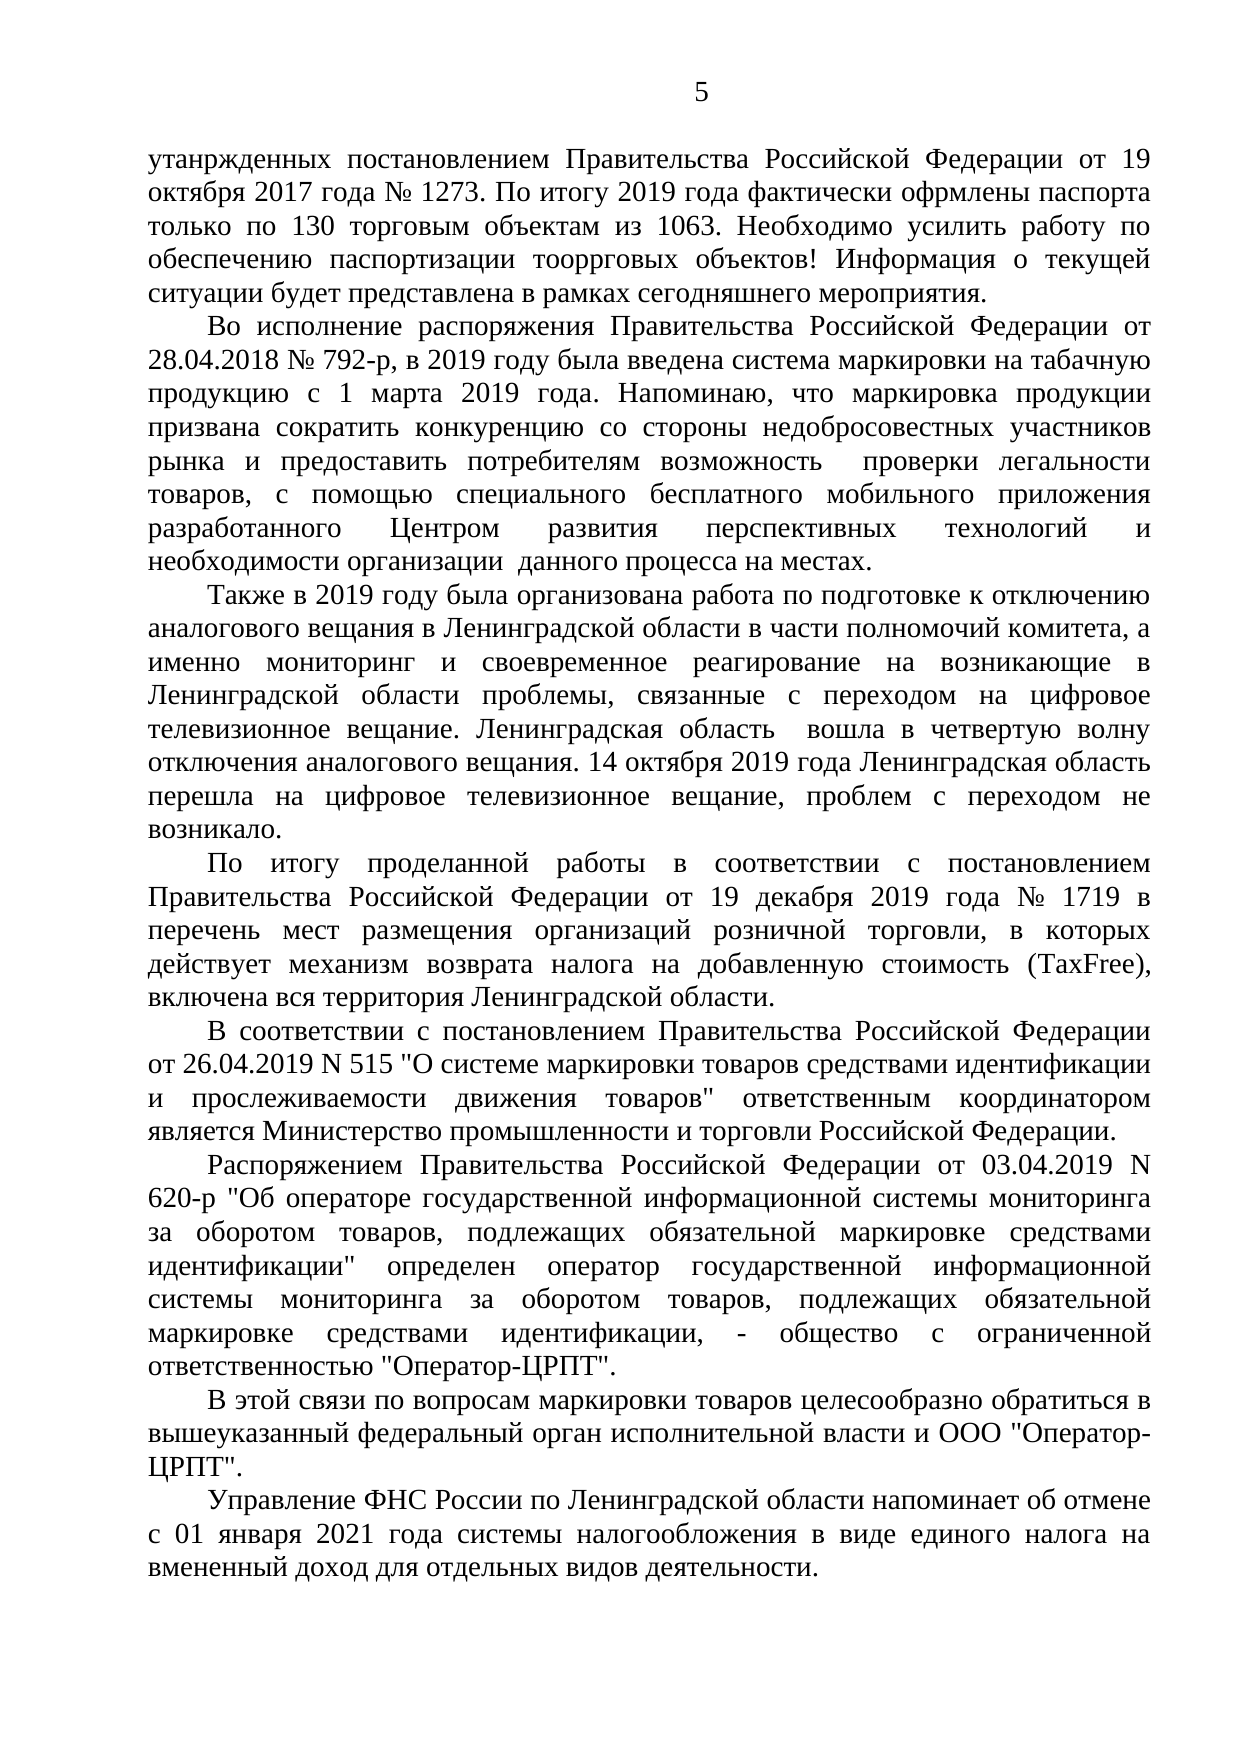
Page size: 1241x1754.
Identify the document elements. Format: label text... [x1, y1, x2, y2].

text Также в 2019 году была организована работа по подготовке к отключению аналогового вещания в Ленинградской области в части полномочий комитета, а именно мониторинг и своевременное реагирование на возникающие в Ленинградской области проблемы, связанные с переходом на цифровое телевизионное вещание. Ленинградская область вошла в четвертую волну отключения аналогового вещания. 14 октября 2019 года Ленинградская область перешла на цифровое телевизионное вещание, проблем с переходом не возникало. [148, 577, 1152, 845]
text В соответствии с постановлением Правительства Российской Федерации от 26.04.2019 N 515 "О системе маркировки товаров средствами идентификации и прослеживаемости движения товаров" ответственным координатором является Министерство промышленности и торговли Российской Федерации. [148, 1013, 1152, 1147]
text Распоряжением Правительства Российской Федерации от 03.04.2019 N 620-р "Об операторе государственной информационной системы мониторинга за оборотом товаров, подлежащих обязательной маркировке средствами идентификации" определен оператор государственной информационной системы мониторинга за оборотом товаров, подлежащих обязательной маркировке средствами идентификации, - общество с ограниченной ответственностью "Оператор-ЦРПТ". [148, 1147, 1152, 1382]
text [148, 141, 1152, 308]
text В этой связи по вопросам маркировки товаров целесообразно обратиться в вышеуказанный федеральный орган исполнительной власти и ООО "Оператор-ЦРПТ". [148, 1382, 1152, 1482]
text Управление ФНС России по Ленинградской области напоминает об отмене с 01 января 2021 года системы налогообложения в виде единого налога на вмененный доход для отдельных видов деятельности. [148, 1482, 1152, 1583]
text По итогу проделанной работы в соответствии с постановлением Правительства Российской Федерации от 19 декабря 2019 года № 1719 в перечень мест размещения организаций розничной торговли, в которых действует механизм возврата налога на добавленную стоимость (TaxFree), включена вся территория Ленинградской области. [148, 845, 1152, 1013]
text Во исполнение распоряжения Правительства Российской Федерации от 28.04.2018 № 792-р, в 2019 году была введена система маркировки на табачную продукцию с 1 марта 2019 года. Напоминаю, что маркировка продукции призвана сократить конкуренцию со стороны недобросовестных участников рынка и предоставить потребителям возможность проверки легальности товаров, с помощью специального бесплатного мобильного приложения разработанного Центром развития перспективных технологий и необходимости организации данного процесса на местах. [148, 308, 1152, 577]
